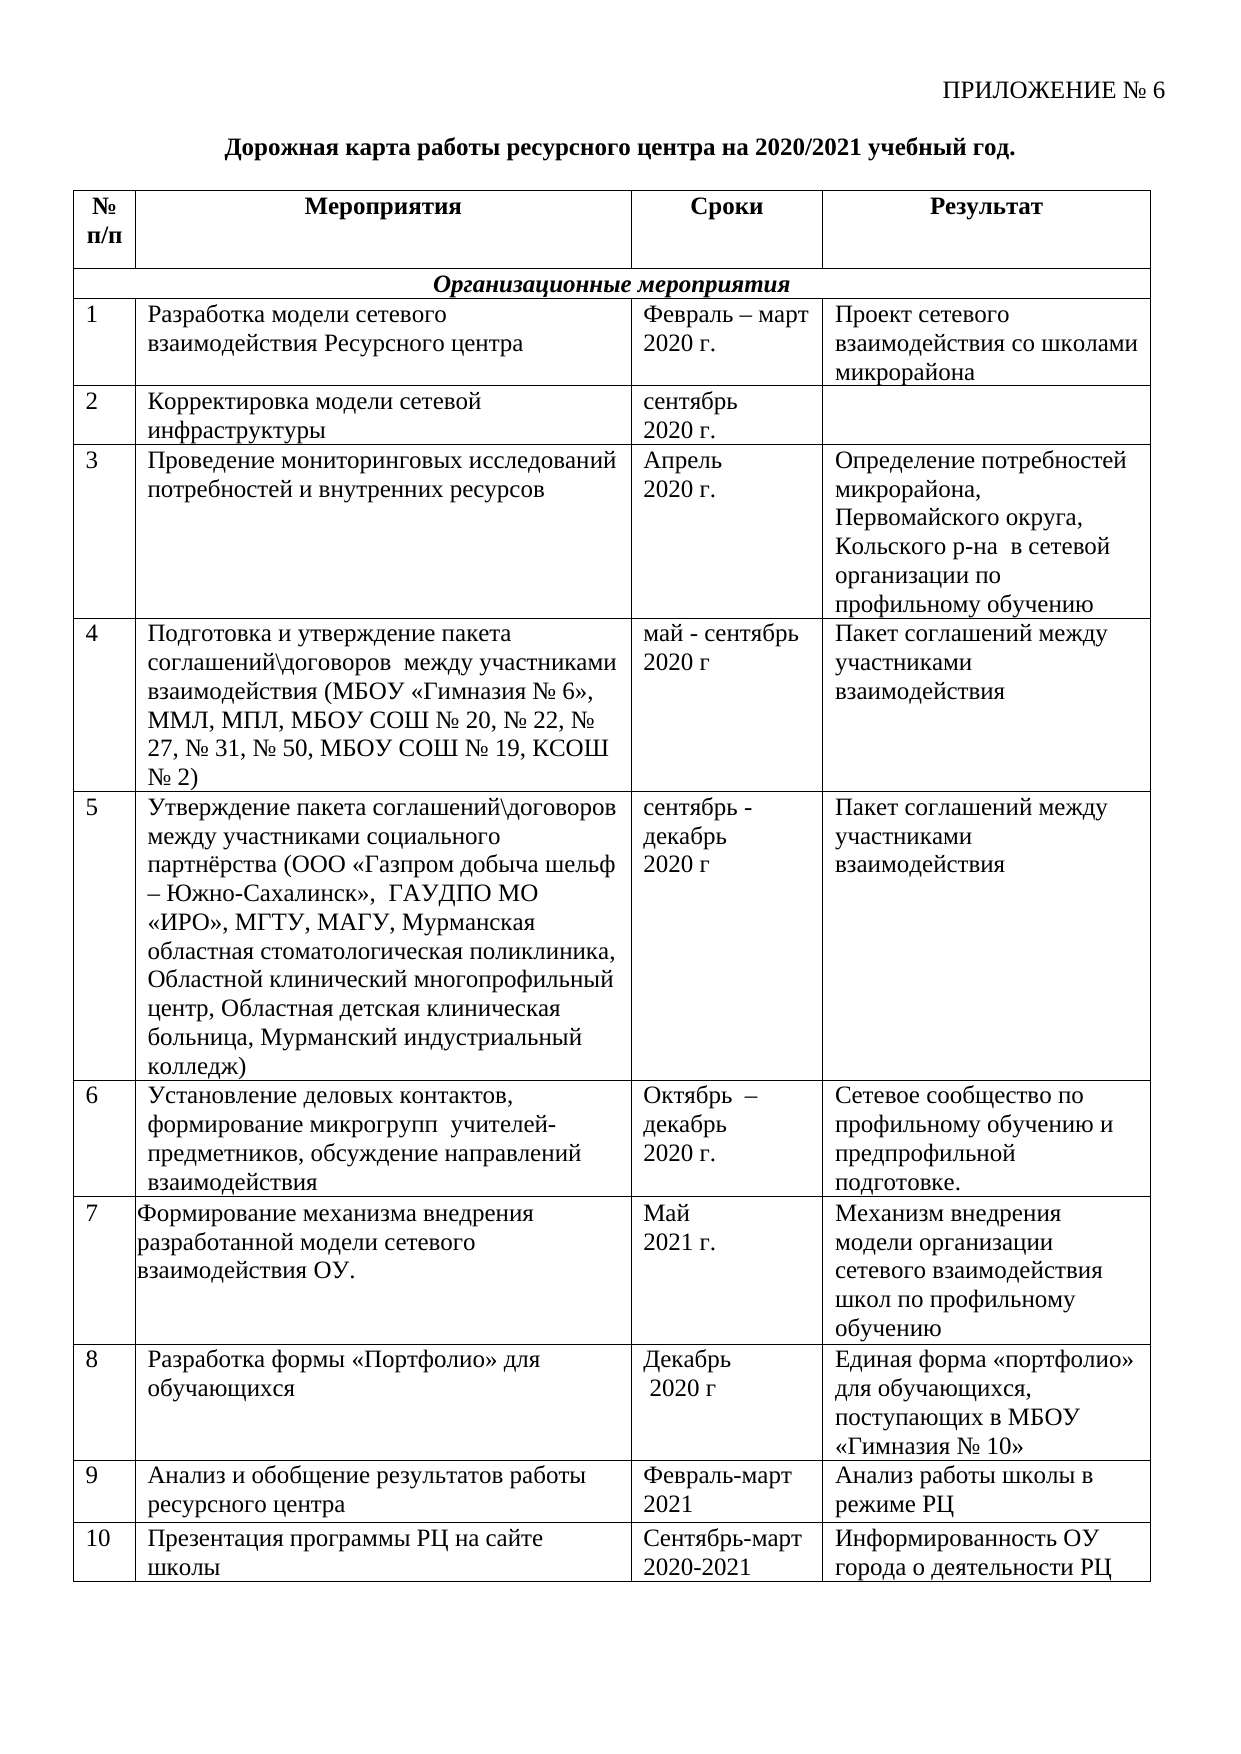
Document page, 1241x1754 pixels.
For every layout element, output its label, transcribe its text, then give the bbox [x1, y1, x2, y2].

table_cell Пакет соглашений между участниками взаимодействия [823, 792, 1150, 1079]
table_cell Февраль – март 2020 г. [632, 299, 822, 385]
table_cell Определение потребностей микрорайона, Первомайского округа, Кольского р-на в сетевой организации по профильному обучению [823, 445, 1150, 617]
table_cell Пакет соглашений между участниками взаимодействия [823, 619, 1150, 791]
table_cell 8 [74, 1345, 135, 1459]
table_cell Октябрь – декабрь 2020 г. [632, 1081, 822, 1196]
table_cell Апрель 2020 г. [632, 445, 822, 617]
table_cell 9 [74, 1461, 135, 1522]
table_cell Формирование механизма внедрения разработанной модели сетевого взаимодействия ОУ. [136, 1197, 631, 1343]
table_cell Установление деловых контактов, формирование микрогрупп учителей- предметников, обсуждение направлений взаимодействия [136, 1081, 631, 1196]
table_cell Сетевое сообщество по профильному обучению и предпрофильной подготовке. [823, 1081, 1150, 1196]
table_header № п/п [74, 191, 135, 268]
table_cell Организационные мероприятия [74, 269, 1150, 298]
table_cell 1 [74, 299, 135, 385]
table_cell май - сентябрь 2020 г [632, 619, 822, 791]
table_cell Февраль-март 2021 [632, 1461, 822, 1522]
text ПРИЛОЖЕНИЕ № 6 [75, 75, 1165, 104]
table_cell Единая форма «портфолио» для обучающихся, поступающих в МБОУ «Гимназия № 10» [823, 1345, 1150, 1459]
table_cell Подготовка и утверждение пакета соглашений\договоров между участниками взаимодействия (МБОУ «Гимназия № 6», ММЛ, МПЛ, МБОУ СОШ № 20, № 22, № 27, № 31, № 50, МБОУ СОШ № 19, КСОШ № 2) [136, 619, 631, 791]
table_cell Механизм внедрения модели организации сетевого взаимодействия школ по профильному обучению [823, 1197, 1150, 1343]
table_cell Анализ и обобщение результатов работы ресурсного центра [136, 1461, 631, 1522]
table_header Сроки [632, 191, 822, 268]
table_cell Разработка формы «Портфолио» для обучающихся [136, 1345, 631, 1459]
table_cell Анализ работы школы в режиме РЦ [823, 1461, 1150, 1522]
table_cell 6 [74, 1081, 135, 1196]
table_cell 7 [74, 1197, 135, 1343]
table_cell Сентябрь-март 2020-2021 [632, 1523, 822, 1581]
table_cell 5 [74, 792, 135, 1079]
table_cell Презентация программы РЦ на сайте школы [136, 1523, 631, 1581]
table_cell сентябрь - декабрь 2020 г [632, 792, 822, 1079]
table_cell Утверждение пакета соглашений\договоров между участниками социального партнёрства (ООО «Газпром добыча шельф – Южно-Сахалинск», ГАУДПО МО «ИРО», МГТУ, МАГУ, Мурманская областная стоматологическая поликлиника, Областной клинический многопрофильный центр, Областная детская клиническая больница, Мурманский индустриальный колледж) [136, 792, 631, 1079]
table_header Результат [823, 191, 1150, 268]
table_cell 2 [74, 386, 135, 444]
table_cell Информированность ОУ города о деятельности РЦ [823, 1523, 1150, 1581]
table_cell Проект сетевого взаимодействия со школами микрорайона [823, 299, 1150, 385]
table_header Мероприятия [136, 191, 631, 268]
table_cell 3 [74, 445, 135, 617]
table_cell сентябрь 2020 г. [632, 386, 822, 444]
table_cell Проведение мониторинговых исследований потребностей и внутренних ресурсов [136, 445, 631, 617]
table_cell 10 [74, 1523, 135, 1581]
table_cell Корректировка модели сетевой инфраструктуры [136, 386, 631, 444]
table_cell Май 2021 г. [632, 1197, 822, 1343]
text Дорожная карта работы ресурсного центра на 2020/2021 учебный год. [75, 132, 1165, 161]
table_cell Разработка модели сетевого взаимодействия Ресурсного центра [136, 299, 631, 385]
table_cell 4 [74, 619, 135, 791]
table_cell [823, 386, 1150, 444]
table_cell Декабрь 2020 г [632, 1345, 822, 1459]
